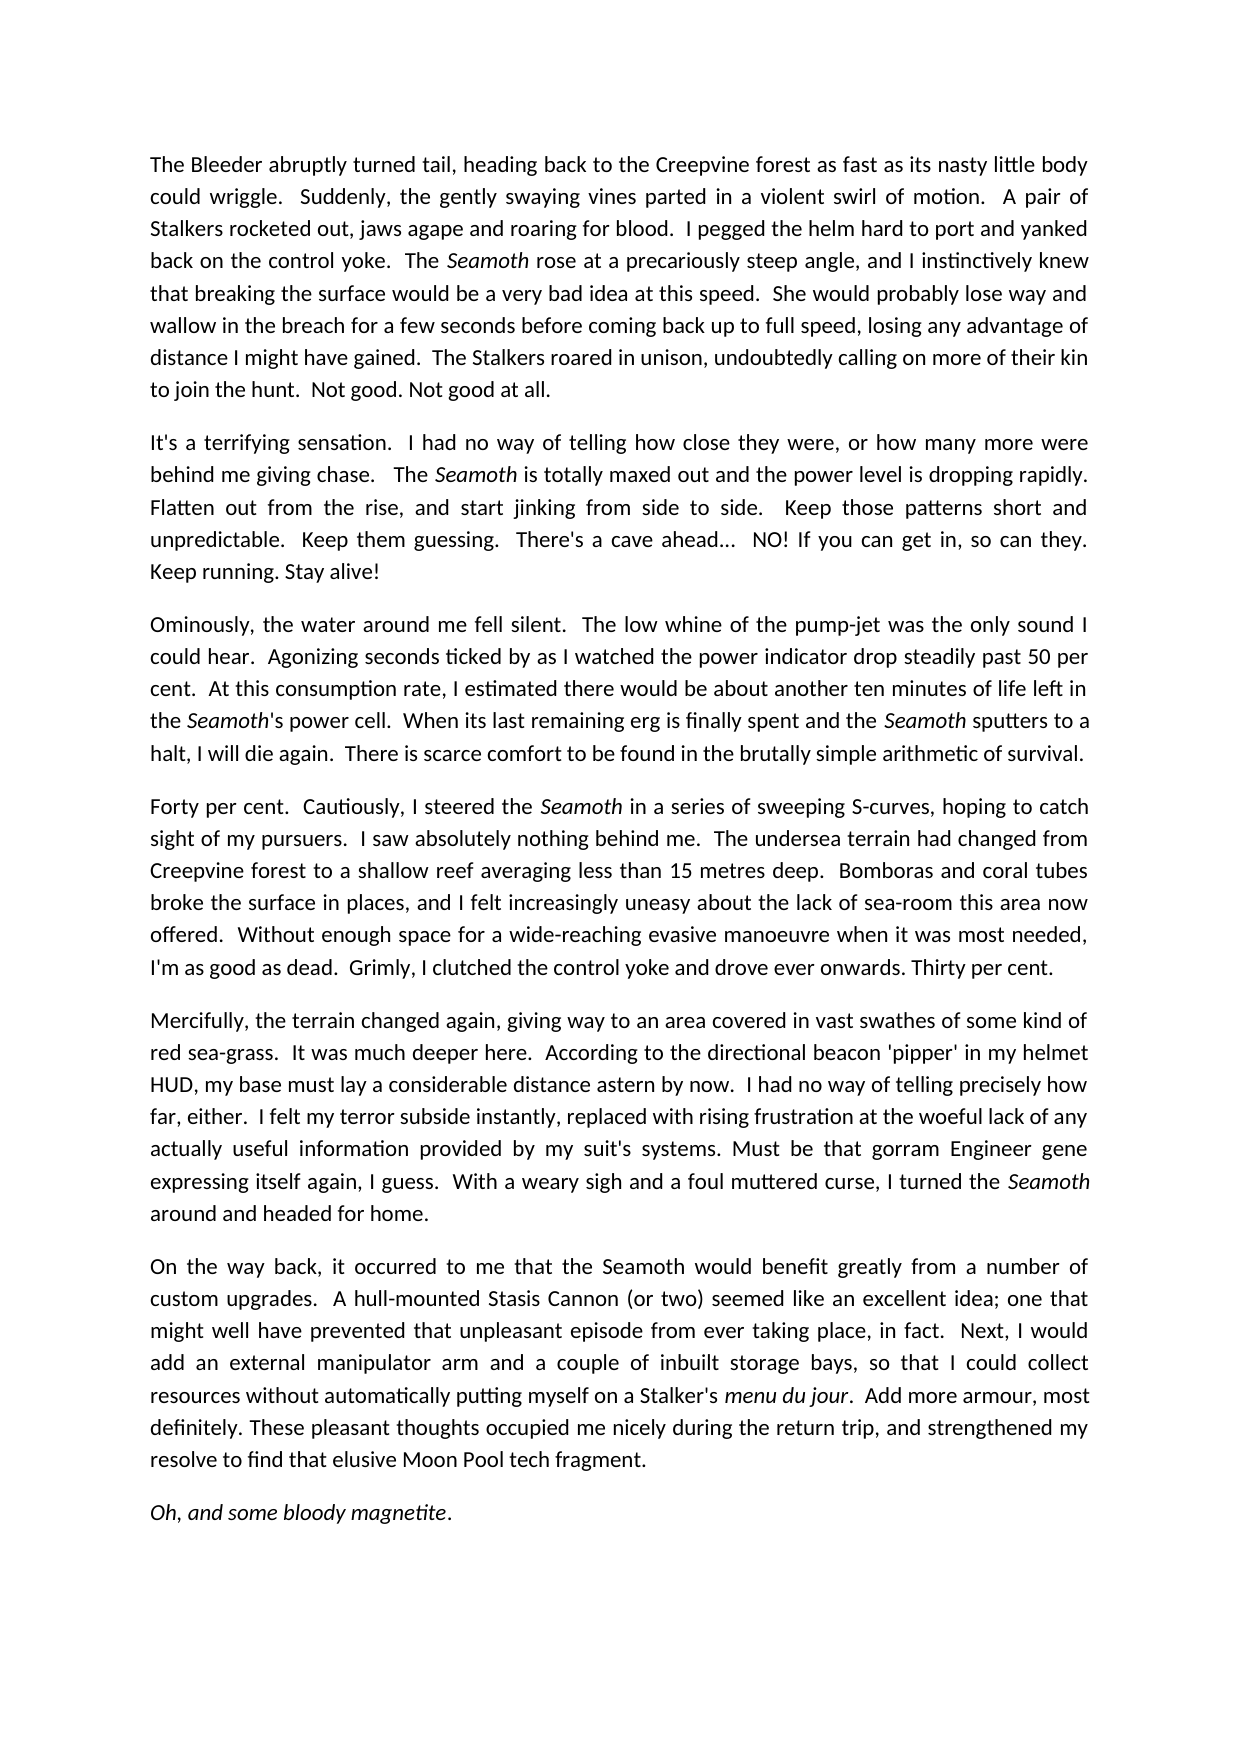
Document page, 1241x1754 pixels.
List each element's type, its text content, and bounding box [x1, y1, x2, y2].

text Forty per cent. Cautiously, I steered the Seamoth in a series of sweeping S-curves, hoping to catch sight of my pursuers. I saw absolutely nothing behind me. The undersea terrain had changed from Creepvine forest to a shallow reef averaging less than 15 metres deep. Bomboras and coral tubes broke the surface in places, and I felt increasingly uneasy about the lack of sea-room this area now offered. Without enough space for a wide-reaching evasive manoeuvre when it was most needed, I'm as good as dead. Grimly, I clutched the control yoke and drove ever onwards. Thirty per cent. [150, 792, 1090, 981]
text It's a terrifying sensation. I had no way of telling how close they were, or how many more were behind me giving chase. The Seamoth is totally maxed out and the power level is dropping rapidly. Flatten out from the rise, and start jinking from side to side. Keep those patterns short and unpredictable. Keep them guessing. There's a cave ahead... NO! If you can get in, so can they. Keep running. Stay alive! [150, 428, 1090, 585]
text Mercifully, the terrain changed again, giving way to an area covered in vast swathes of some kind of red sea-grass. It was much deeper here. According to the directional beacon 'pipper' in my helmet HUD, my base must lay a considerable distance astern by now. I had no way of telling precisely how far, either. I felt my terror subside instantly, replaced with rising frustration at the woeful lack of any actually useful information provided by my suit's systems. Must be that gorram Engineer gene expressing itself again, I guess. With a weary sigh and a foul muttered curse, I turned the Seamoth around and headed for home. [150, 1006, 1090, 1227]
text On the way back, it occurred to me that the Seamoth would benefit greatly from a number of custom upgrades. A hull-mounted Stasis Cannon (or two) seemed like an excellent idea; one that might well have prevented that unpleasant episode from ever taking place, in fact. Next, I would add an external manipulator arm and a couple of inbuilt storage bays, so that I could collect resources without automatically putting myself on a Stalker's menu du jour. Add more armour, most definitely. These pleasant thoughts occupied me nicely during the return trip, and strengthened my resolve to find that elusive Moon Pool tech fragment. [150, 1252, 1090, 1473]
text The Bleeder abruptly turned tail, heading back to the Creepvine forest as fast as its nasty little body could wriggle. Suddenly, the gently swaying vines parted in a violent swirl of motion. A pair of Stalkers rocketed out, jaws agape and roaring for blood. I pegged the helm hard to port and yanked back on the control yoke. The Seamoth rose at a precariously steep angle, and I instinctively knew that breaking the surface would be a very bad idea at this speed. She would probably lose way and wallow in the breach for a few seconds before coming back up to full speed, losing any advantage of distance I might have gained. The Stalkers roared in unison, undoubtedly calling on more of their kin to join the hunt. Not good. Not good at all. [150, 150, 1090, 403]
text Ominously, the water around me fell silent. The low whine of the pump-jet was the only sound I could hear. Agonizing seconds ticked by as I watched the power indicator drop steadily past 50 per cent. At this consumption rate, I estimated there would be about another ten minutes of life left in the Seamoth's power cell. When its last remaining erg is finally spent and the Seamoth sputters to a halt, I will die again. There is scarce comfort to be found in the brutally simple arithmetic of survival. [150, 610, 1090, 767]
text Oh, and some bloody magnetite. [150, 1498, 1090, 1526]
